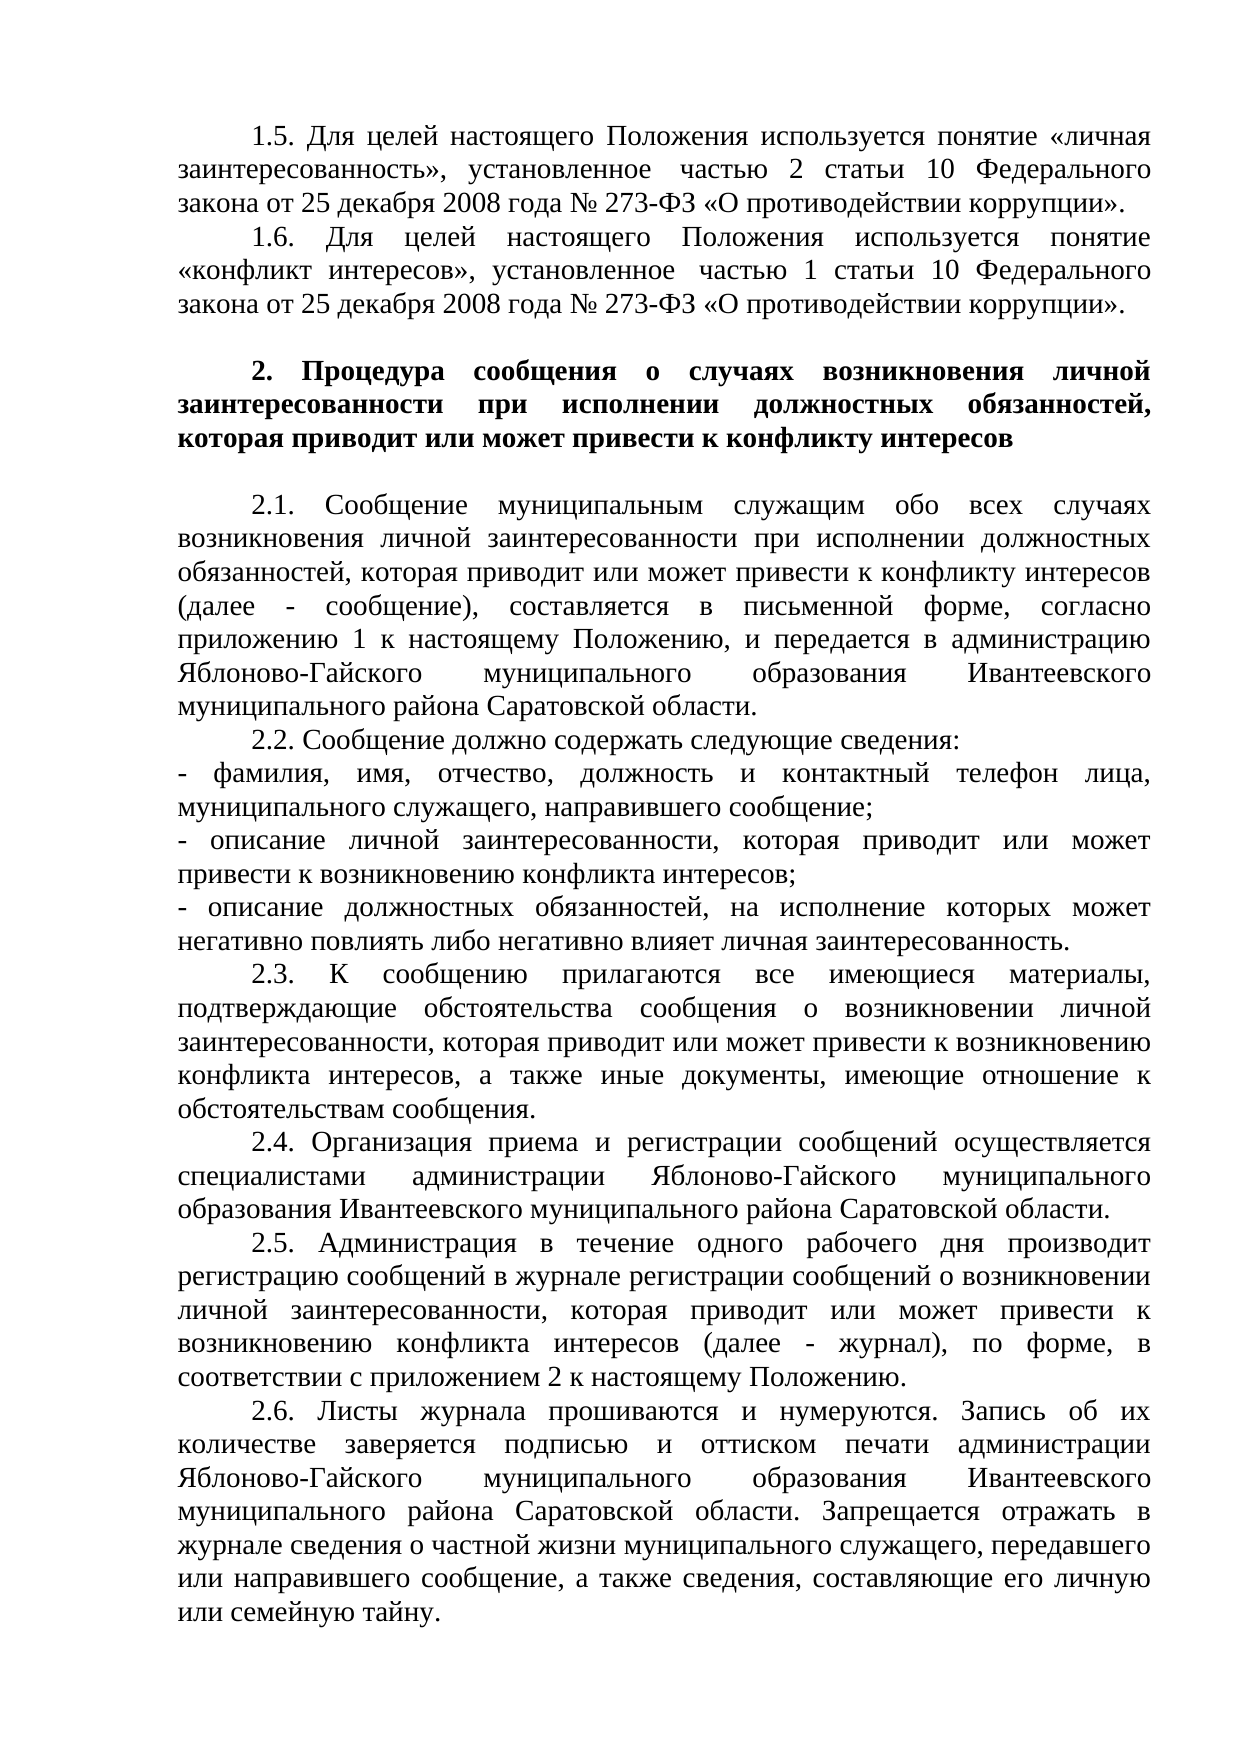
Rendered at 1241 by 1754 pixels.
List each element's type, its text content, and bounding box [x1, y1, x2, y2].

text 2.5. Администрация в течение одного рабочего дня производит регистрацию сообщений в журнале регистрации сообщений о возникновении личной заинтересованности, которая приводит или может привести к возникновению конфликта интересов (далее - журнал), по форме, в соответствии с приложением 2 к настоящему Положению. [177, 1225, 1152, 1393]
text 2.3. К сообщению прилагаются все имеющиеся материалы, подтверждающие обстоятельства сообщения о возникновении личной заинтересованности, которая приводит или может привести к возникновению конфликта интересов, а также иные документы, имеющие отношение к обстоятельствам сообщения. [177, 957, 1152, 1124]
text 2.4. Организация приема и регистрации сообщений осуществляется специалистами администрации Яблоново-Гайского муниципального образования Ивантеевского муниципального района Саратовской области. [177, 1124, 1152, 1225]
text - фамилия, имя, отчество, должность и контактный телефон лица, муниципального служащего, направившего сообщение; [177, 755, 1152, 822]
text 2.1. Сообщение муниципальным служащим обо всех случаях возникновения личной заинтересованности при исполнении должностных обязанностей, которая приводит или может привести к конфликту интересов (далее - сообщение), составляется в письменной форме, согласно приложению 1 к настоящему Положению, и передается в администрацию Яблоново-Гайского муниципального образования Ивантеевского муниципального района Саратовской области. [177, 487, 1152, 722]
text 1.6. Для целей настоящего Положения используется понятие «конфликт интересов», установленное частью 1 статьи 10 Федерального закона от 25 декабря 2008 года № 273-ФЗ «О противодействии коррупции». [177, 219, 1152, 319]
text 2.6. Листы журнала прошиваются и нумеруются. Запись об их количестве заверяется подписью и оттиском печати администрации Яблоново-Гайского муниципального образования Ивантеевского муниципального района Саратовской области. Запрещается отражать в журнале сведения о частной жизни муниципального служащего, передавшего или направившего сообщение, а также сведения, составляющие его личную или семейную тайну. [177, 1393, 1152, 1627]
text - описание личной заинтересованности, которая приводит или может привести к возникновению конфликта интересов; [177, 822, 1152, 889]
text 2.2. Сообщение должно содержать следующие сведения: [177, 722, 1152, 755]
text 1.5. Для целей настоящего Положения используется понятие «личная заинтересованность», установленное частью 2 статьи 10 Федерального закона от 25 декабря 2008 года № 273-ФЗ «О противодействии коррупции». [177, 118, 1152, 219]
text 2. Процедура сообщения о случаях возникновения личной заинтересованности при исполнении должностных обязанностей, которая приводит или может привести к конфликту интересов [177, 353, 1152, 453]
text - описание должностных обязанностей, на исполнение которых может негативно повлиять либо негативно влияет личная заинтересованность. [177, 889, 1152, 957]
